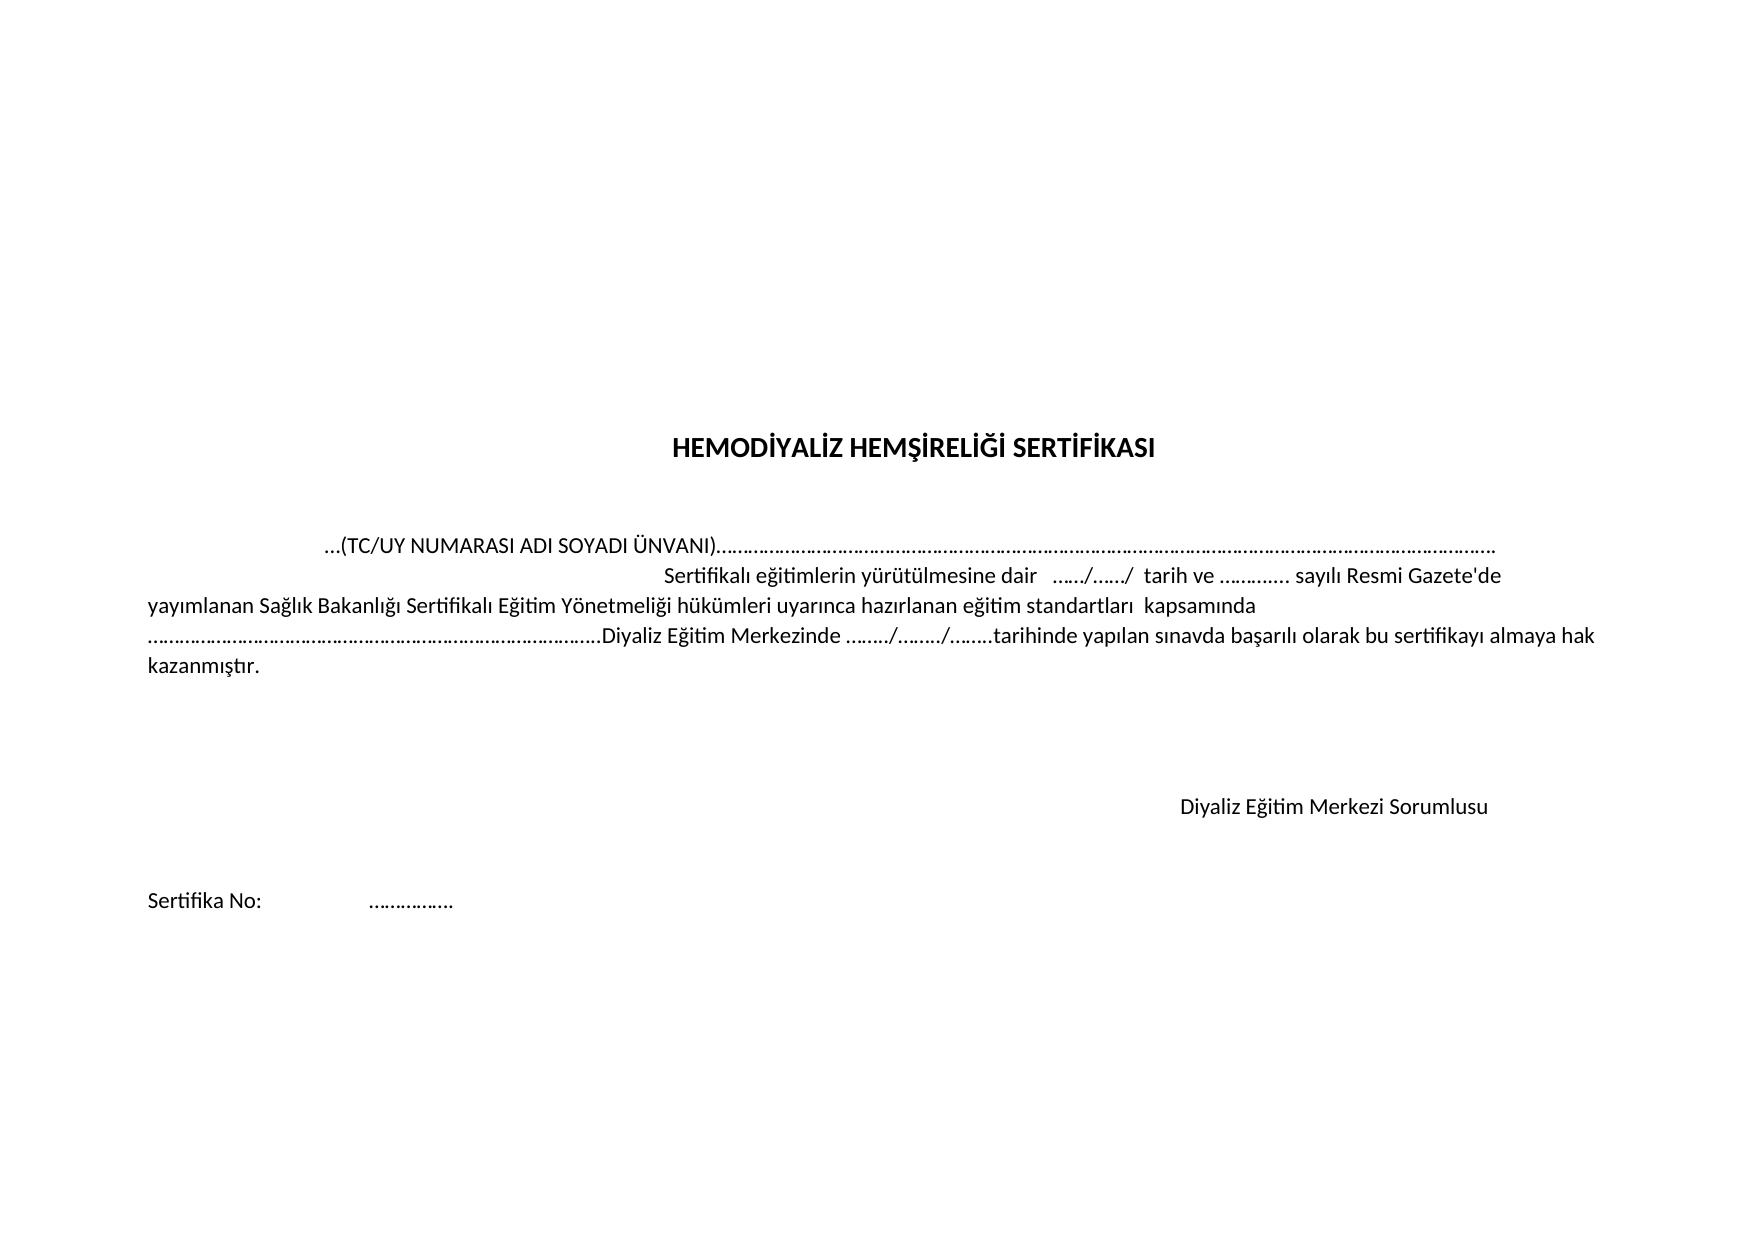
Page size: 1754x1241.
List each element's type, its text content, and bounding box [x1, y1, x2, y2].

text …(TC/UY NUMARASI ADI SOYADI ÜNVANI)…………………………………………………………………………………………………………………………………. Sertifikalı eğitimlerin yürütülmesine dair ……/……/ tarih ve ……….... sayılı Resmi Gazete'de yayımlanan Sağlık Bakanlığı Sertifikalı Eğitim Yönetmeliği hükümleri uyarınca hazırlanan eğitim standartları kapsamında …………………………………………………………………………..Diyaliz Eğitim Merkezinde ……../……../……..tarihinde yapılan sınavda başarılı olarak bu sertifikayı almaya hak kazanmıştır. [148, 531, 1606, 680]
text Sertifika No: ……………. [148, 886, 1606, 914]
text HEMODİYALİZ HEMŞİRELİĞİ SERTİFİKASI [148, 429, 1606, 464]
text Diyaliz Eğitim Merkezi Sorumlusu [148, 792, 1606, 820]
